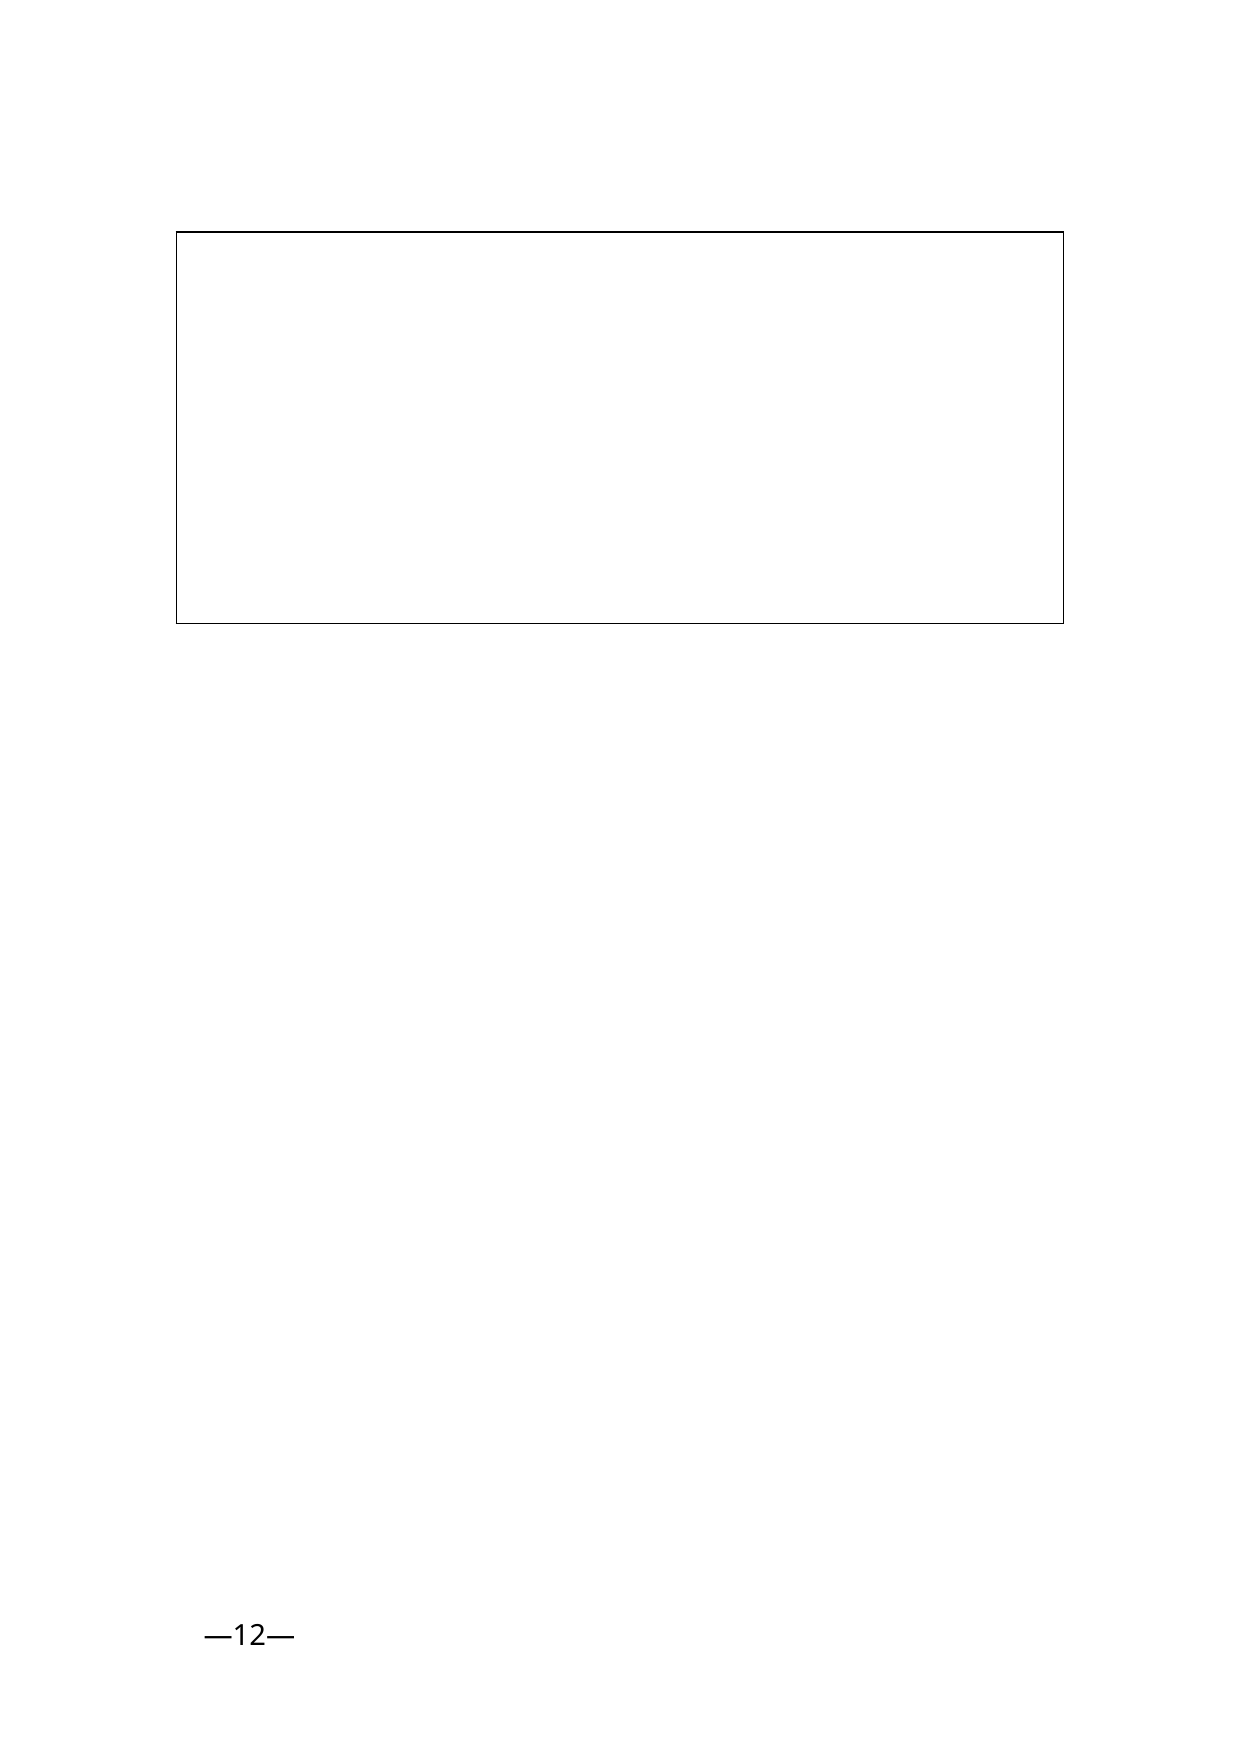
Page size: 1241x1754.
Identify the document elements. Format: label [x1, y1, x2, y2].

table_header [177, 233, 1063, 622]
